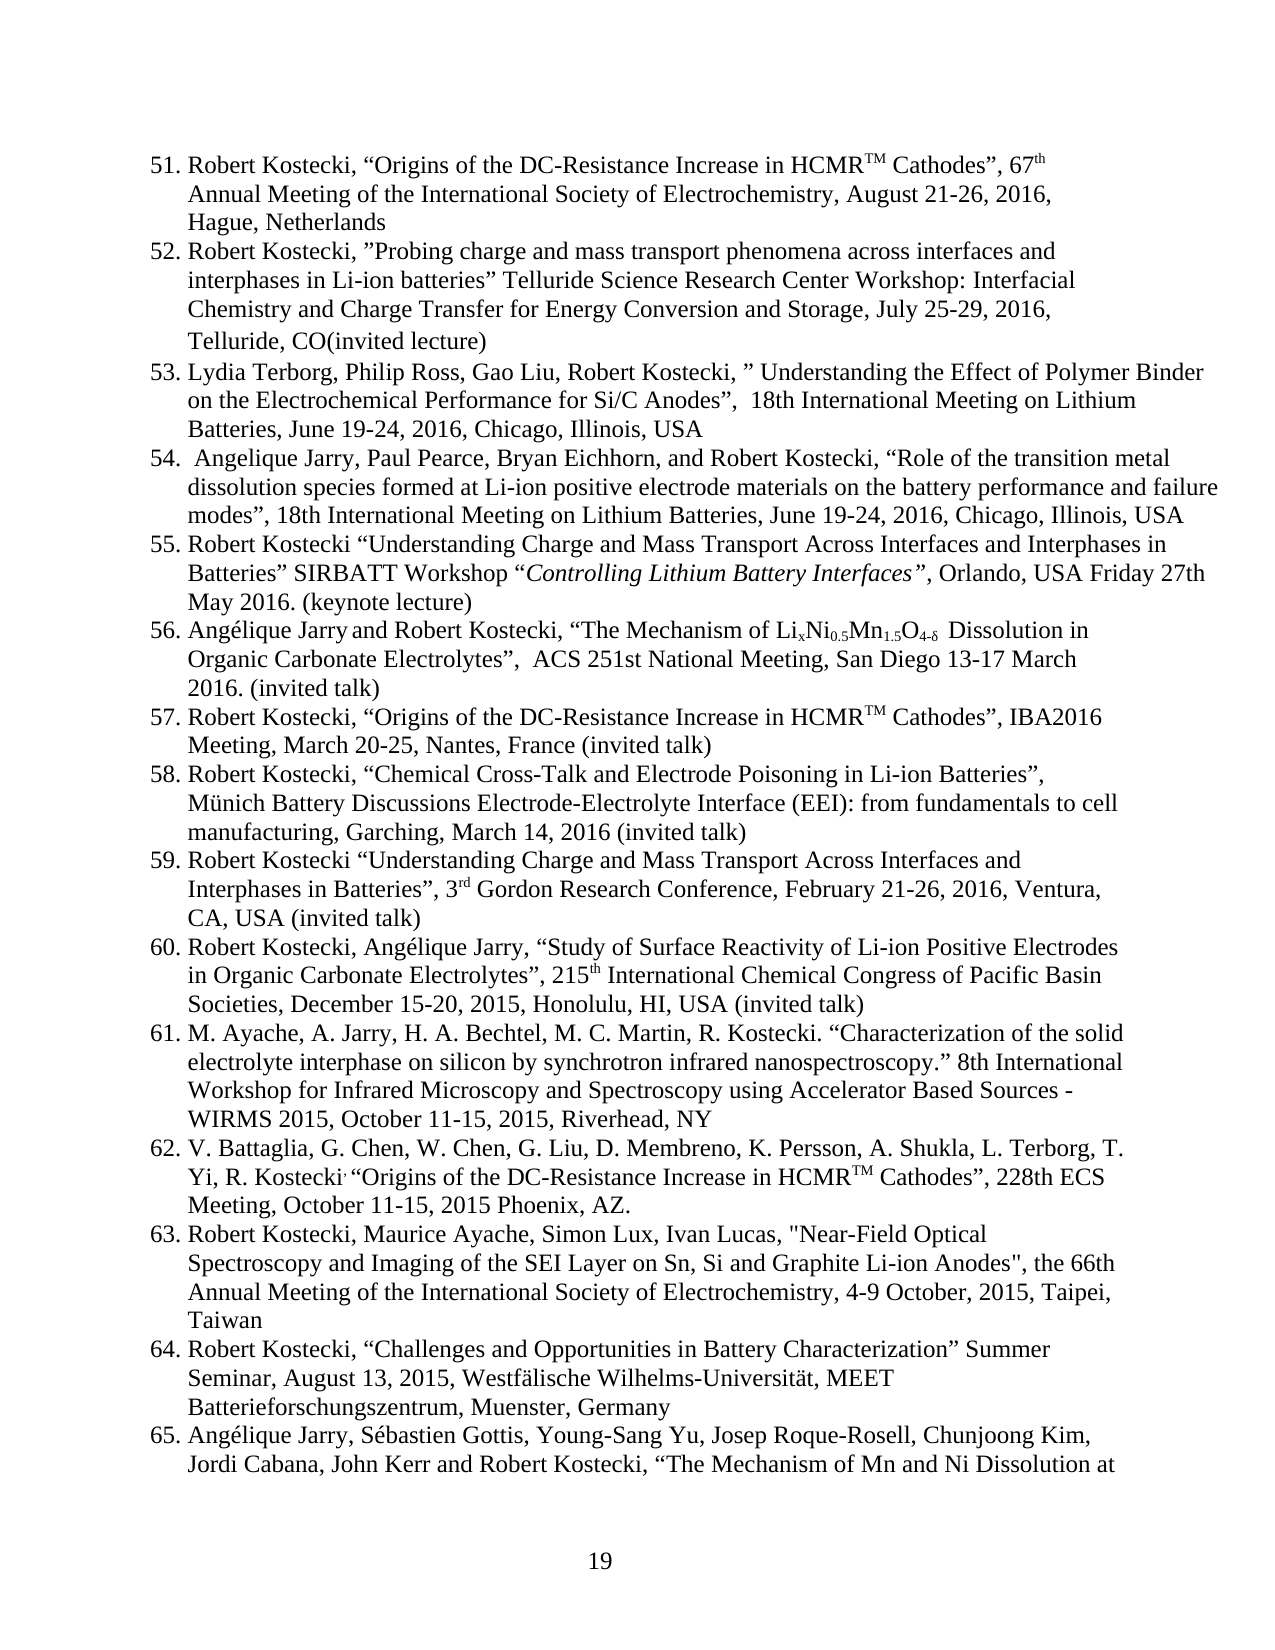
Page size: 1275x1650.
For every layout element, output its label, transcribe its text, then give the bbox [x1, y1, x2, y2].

list Robert Kostecki, “Challenges and Opportunities in Battery Characterization” Summer Seminar, August 13, 2015, Westfälische Wilhelms-Universität, MEET Batterieforschungszentrum, Muenster, Germany [150, 1334, 1125, 1420]
list Robert Kostecki, Maurice Ayache, Simon Lux, Ivan Lucas, "Near-Field Optical Spectroscopy and Imaging of the SEI Layer on Sn, Si and Graphite Li-ion Anodes", the 66th Annual Meeting of the International Society of Electrochemistry, 4-9 October, 2015, Taipei, Taiwan [150, 1219, 1125, 1334]
list Robert Kostecki, Angélique Jarry, “Study of Surface Reactivity of Li-ion Positive Electrodes in Organic Carbonate Electrolytes”, 215th International Chemical Congress of Pacific Basin Societies, December 15-20, 2015, Honolulu, HI, USA (invited talk) [150, 932, 1125, 1018]
list Lydia Terborg, Philip Ross, Gao Liu, Robert Kostecki, ” Understanding the Effect of Polymer Binder on the Electrochemical Performance for Si/C Anodes”, 18th International Meeting on Lithium Batteries, June 19-24, 2016, Chicago, Illinois, USA [150, 357, 1229, 443]
list V. Battaglia, G. Chen, W. Chen, G. Liu, D. Membreno, K. Persson, A. Shukla, L. Terborg, T. Yi, R. Kostecki, “Origins of the DC-Resistance Increase in HCMRTM Cathodes”, 228th ECS Meeting, October 11-15, 2015 Phoenix, AZ. [150, 1133, 1125, 1219]
list Robert Kostecki, “Chemical Cross-Talk and Electrode Poisoning in Li-ion Batteries”, Münich Battery Discussions Electrode-Electrolyte Interface (EEI): from fundamentals to cell manufacturing, Garching, March 14, 2016 (invited talk) [150, 759, 1125, 845]
list Angélique Jarry and Robert Kostecki, “The Mechanism of LixNi0.5Mn1.5O4-δ Dissolution in Organic Carbonate Electrolytes”, ACS 251st National Meeting, San Diego 13-17 March 2016. (invited talk) [150, 615, 1125, 702]
list Robert Kostecki, ”Probing charge and mass transport phenomena across interfaces and interphases in Li-ion batteries” Telluride Science Research Center Workshop: Interfacial Chemistry and Charge Transfer for Energy Conversion and Storage, July 25-29, 2016, Telluride, CO (invited lecture) [150, 236, 1125, 357]
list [150, 1420, 1125, 1478]
list Robert Kostecki “Understanding Charge and Mass Transport Across Interfaces and Interphases in Batteries”, 3rd Gordon Research Conference, February 21-26, 2016, Ventura, CA, USA (invited talk) [150, 845, 1125, 932]
list Robert Kostecki “Understanding Charge and Mass Transport Across Interfaces and Interphases in Batteries” SIRBATT Workshop “Controlling Lithium Battery Interfaces”, Orlando, USA Friday 27th May 2016. (keynote lecture) [150, 529, 1229, 615]
list M. Ayache, A. Jarry, H. A. Bechtel, M. C. Martin, R. Kostecki. “Characterization of the solid electrolyte interphase on silicon by synchrotron infrared nanospectroscopy.” 8th International Workshop for Infrared Microscopy and Spectroscopy using Accelerator Based Sources - WIRMS 2015, October 11-15, 2015, Riverhead, NY [150, 1018, 1125, 1133]
list Robert Kostecki, “Origins of the DC-Resistance Increase in HCMRTM Cathodes”, IBA2016 Meeting, March 20-25, Nantes, France (invited talk) [150, 702, 1125, 759]
list Angelique Jarry, Paul Pearce, Bryan Eichhorn, and Robert Kostecki, “Role of the transition metal dissolution species formed at Li-ion positive electrode materials on the battery performance and failure modes”, 18th International Meeting on Lithium Batteries, June 19-24, 2016, Chicago, Illinois, USA [150, 443, 1229, 529]
list Robert Kostecki, “Origins of the DC-Resistance Increase in HCMRTM Cathodes”, 67th Annual Meeting of the International Society of Electrochemistry, August 21-26, 2016, Hague, Netherlands [150, 150, 1125, 236]
